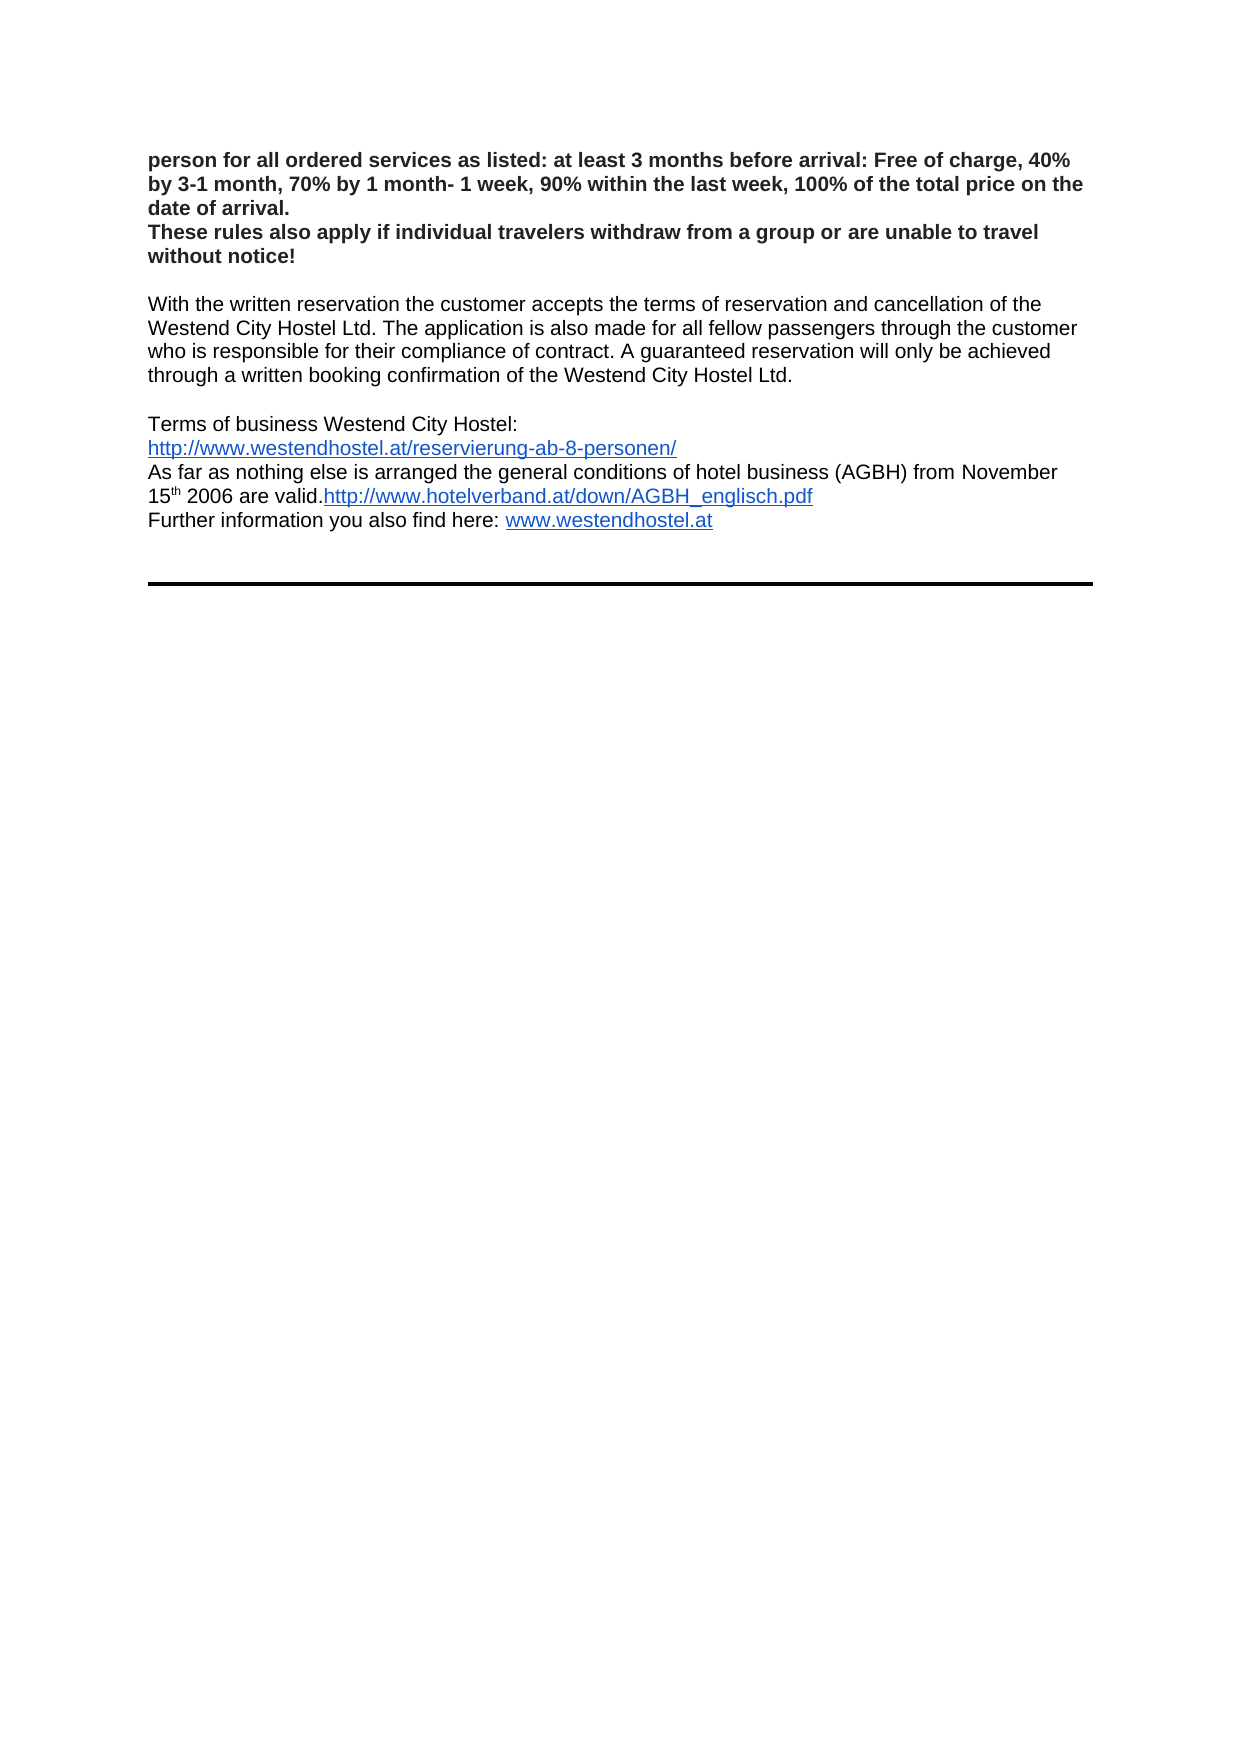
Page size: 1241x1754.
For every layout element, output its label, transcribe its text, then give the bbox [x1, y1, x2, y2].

text As far as nothing else is arranged the general conditions of hotel business (AGBH) from November 15th 2006 are valid.http://www.hotelverband.at/down/AGBH_englisch.pdf [148, 460, 1093, 508]
text Terms of business Westend City Hostel: [148, 412, 1093, 436]
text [148, 148, 1093, 219]
text http://www.westendhostel.at/reservierung-ab-8-personen/ [148, 436, 1093, 460]
text These rules also apply if individual travelers withdraw from a group or are unable to travel without notice! With the written reservation the customer accepts the terms of reservation and cancellation of the Westend City Hostel Ltd. The application is also made for all fellow passengers through the customer who is responsible for their compliance of contract. A guaranteed reservation will only be achieved through a written booking confirmation of the Westend City Hostel Ltd. [148, 219, 1093, 387]
text Further information you also find here: www.westendhostel.at [148, 508, 1093, 560]
